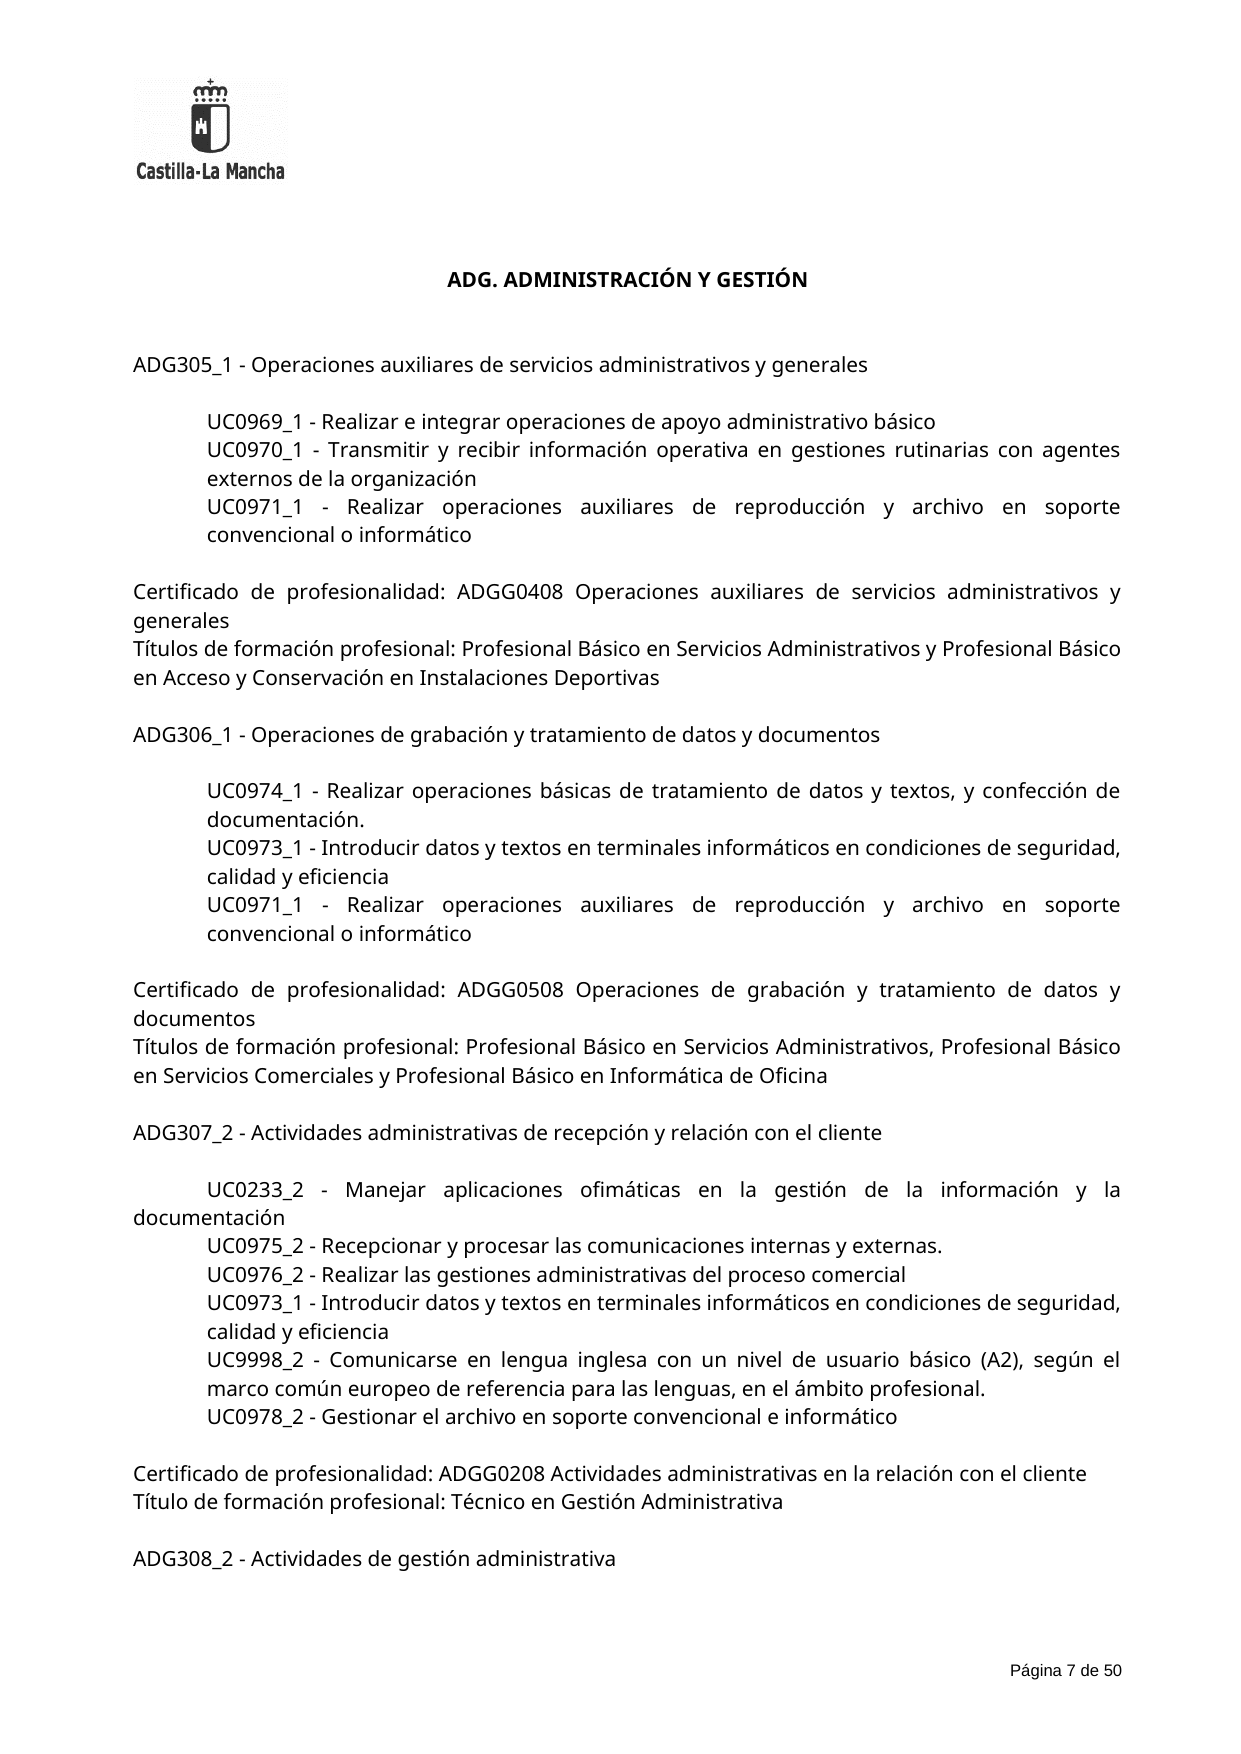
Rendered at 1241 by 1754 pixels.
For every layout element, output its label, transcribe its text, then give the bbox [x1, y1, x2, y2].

text UC0976_2 - Realizar las gestiones administrativas del proceso comercial [133, 1260, 1122, 1288]
picture [132, 73, 290, 185]
text UC0974_1 - Realizar operaciones básicas de tratamiento de datos y textos, y confección de documentación. [207, 777, 1122, 833]
text UC0973_1 - Introducir datos y textos en terminales informáticos en condiciones de seguridad, calidad y eficiencia [207, 833, 1122, 890]
text ADG. ADMINISTRACIÓN Y GESTIÓN [133, 265, 1122, 293]
text ADG308_2 - Actividades de gestión administrativa [133, 1544, 1122, 1573]
text Título de formación profesional: Técnico en Gestión Administrativa [133, 1487, 1122, 1516]
text Títulos de formación profesional: Profesional Básico en Servicios Administrativos, Profesional Básico en Servicios Comerciales y Profesional Básico en Informática de Oficina [133, 1032, 1122, 1089]
text Certificado de profesionalidad: ADGG0508 Operaciones de grabación y tratamiento de datos y documentos [133, 976, 1122, 1032]
text Certificado de profesionalidad: ADGG0208 Actividades administrativas en la relación con el cliente [133, 1459, 1122, 1487]
text UC0970_1 - Transmitir y recibir información operativa en gestiones rutinarias con agentes externos de la organización [207, 435, 1122, 492]
text UC0233_2 - Manejar aplicaciones ofimáticas en la gestión de la información y la documentación [133, 1175, 1122, 1232]
text ADG305_1 - Operaciones auxiliares de servicios administrativos y generales [133, 350, 1122, 378]
text UC0973_1 - Introducir datos y textos en terminales informáticos en condiciones de seguridad, calidad y eficiencia [207, 1288, 1122, 1345]
text UC0969_1 - Realizar e integrar operaciones de apoyo administrativo básico [133, 407, 1122, 435]
text UC0971_1 - Realizar operaciones auxiliares de reproducción y archivo en soporte convencional o informático [207, 492, 1122, 549]
text UC0975_2 - Recepcionar y procesar las comunicaciones internas y externas. [133, 1232, 1122, 1260]
text ADG307_2 - Actividades administrativas de recepción y relación con el cliente [133, 1118, 1122, 1146]
text UC0971_1 - Realizar operaciones auxiliares de reproducción y archivo en soporte convencional o informático [207, 890, 1122, 947]
text Certificado de profesionalidad: ADGG0408 Operaciones auxiliares de servicios administrativos y generales [133, 577, 1122, 634]
text UC0978_2 - Gestionar el archivo en soporte convencional e informático [133, 1402, 1122, 1431]
text Títulos de formación profesional: Profesional Básico en Servicios Administrativos y Profesional Básico en Acceso y Conservación en Instalaciones Deportivas [133, 634, 1122, 691]
text ADG306_1 - Operaciones de grabación y tratamiento de datos y documentos [133, 720, 1122, 748]
text UC9998_2 - Comunicarse en lengua inglesa con un nivel de usuario básico (A2), según el marco común europeo de referencia para las lenguas, en el ámbito profesional. [207, 1345, 1122, 1402]
